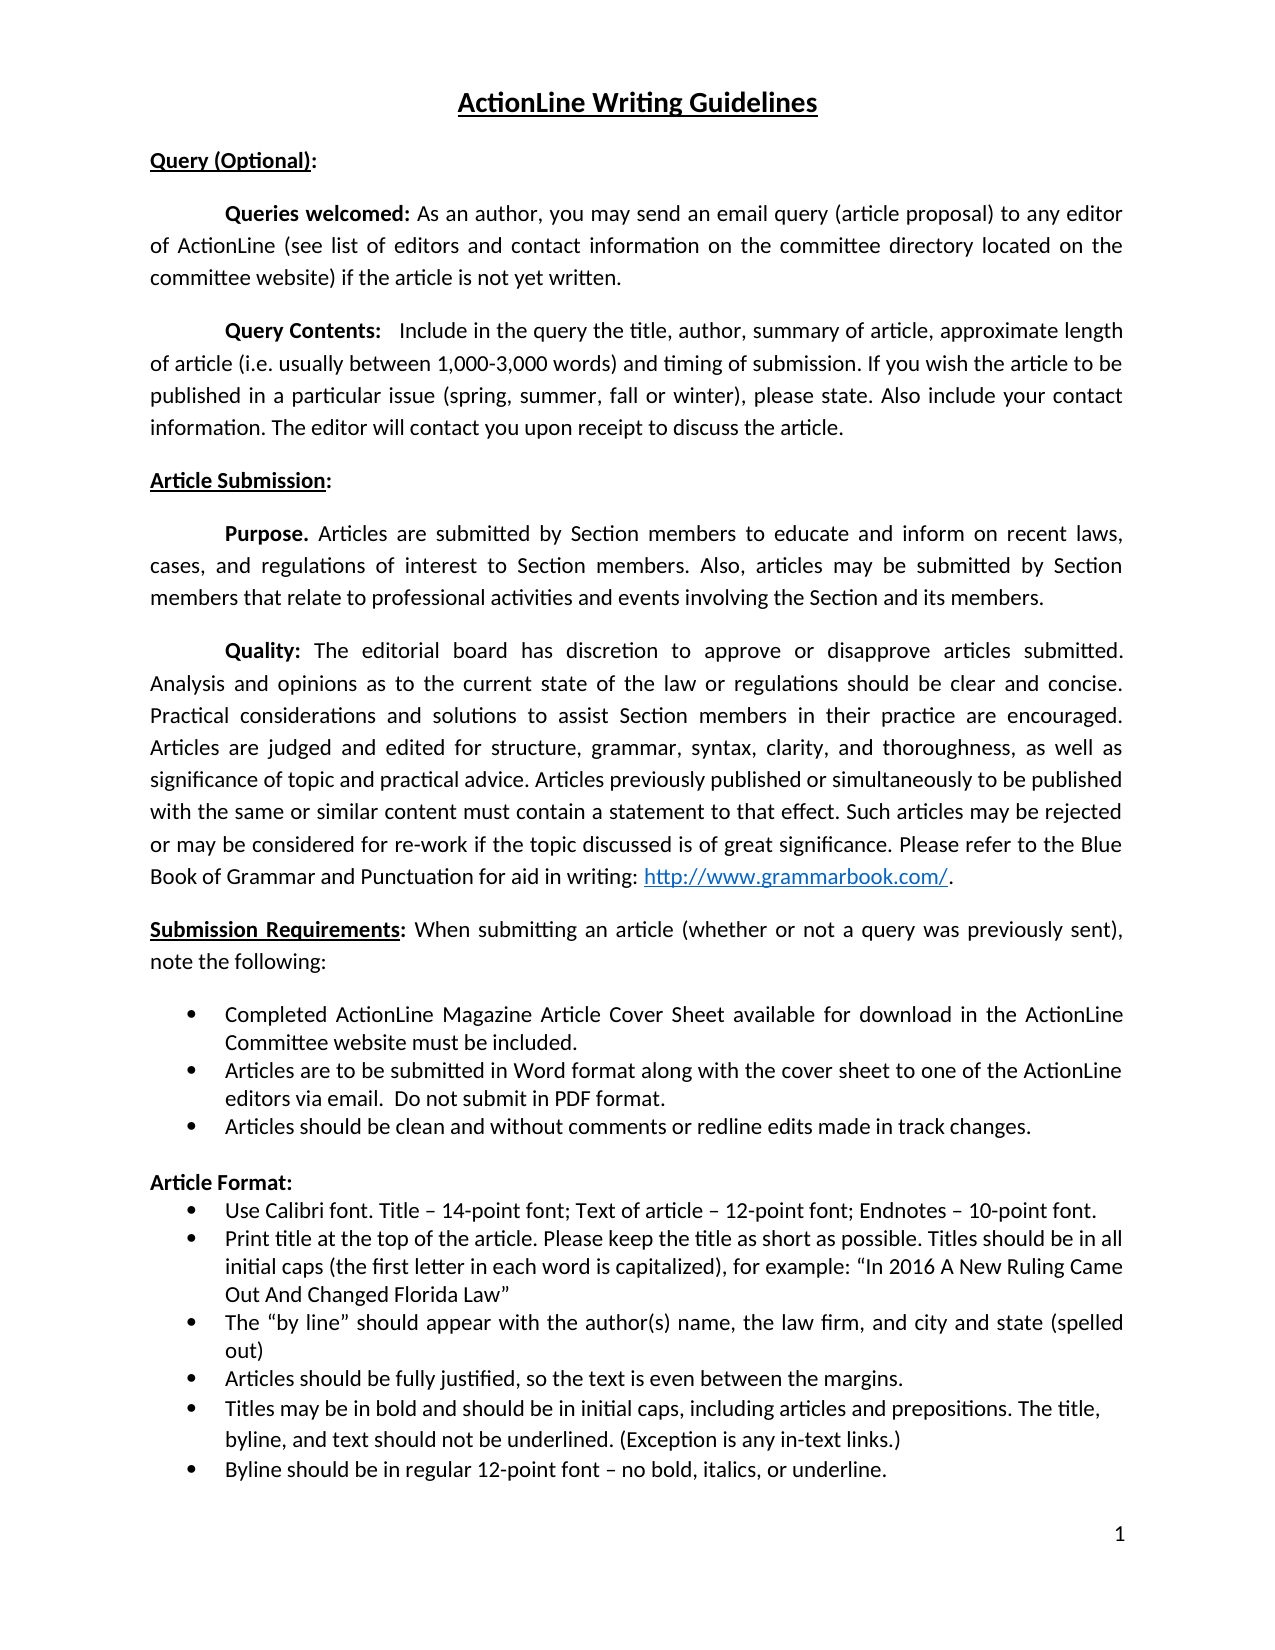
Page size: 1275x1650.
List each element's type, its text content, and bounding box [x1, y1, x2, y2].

text Purpose. Articles are submitted by Section members to educate and inform on recent laws, cases, and regulations of interest to Section members. Also, articles may be submitted by Section members that relate to professional activities and events involving the Section and its members. [150, 519, 1125, 612]
list Print title at the top of the article. Please keep the title as short as possible. Titles should be in all initial caps (the first letter in each word is capitalized), for example: “In 2016 A New Ruling Came Out And Changed Florida Law” [187, 1224, 1125, 1308]
text Queries welcomed: As an author, you may send an email query (article proposal) to any editor of ActionLine (see list of editors and contact information on the committee directory located on the committee website) if the article is not yet written. [150, 199, 1125, 292]
text ActionLine Writing Guidelines [150, 84, 1125, 120]
list Use Calibri font. Title – 14-point font; Text of article – 12-point font; Endnotes – 10-point font. [187, 1196, 1125, 1224]
list Articles are to be submitted in Word format along with the cover sheet to one of the ActionLine editors via email. Do not submit in PDF format. [187, 1056, 1125, 1112]
list Completed ActionLine Magazine Article Cover Sheet available for download in the ActionLine Committee website must be included. [187, 1000, 1125, 1056]
text Query Contents: Include in the query the title, author, summary of article, approximate length of article (i.e. usually between 1,000-3,000 words) and timing of submission. If you wish the article to be published in a particular issue (spring, summer, fall or winter), please state. Also include your contact information. The editor will contact you upon receipt to discuss the article. [150, 317, 1125, 441]
list Titles may be in bold and should be in initial caps, including articles and prepositions. The title, byline, and text should not be underlined. (Exception is any in-text links.) [187, 1394, 1125, 1453]
list Articles should be clean and without comments or redline edits made in track changes. [187, 1112, 1125, 1140]
text Quality: The editorial board has discretion to approve or disapprove articles submitted. Analysis and opinions as to the current state of the law or regulations should be clear and concise. Practical considerations and solutions to assist Section members in their practice are encouraged. Articles are judged and edited for structure, grammar, syntax, clarity, and thoroughness, as well as significance of topic and practical advice. Articles previously published or simultaneously to be published with the same or similar content must contain a statement to that effect. Such articles may be rejected or may be considered for re-work if the topic discussed is of great significance. Please refer to the Blue Book of Grammar and Punctuation for aid in writing: http://www.grammarbook.com/. [150, 637, 1125, 890]
list The “by line” should appear with the author(s) name, the law firm, and city and state (spelled out) [187, 1308, 1125, 1364]
list Byline should be in regular 12-point font – no bold, italics, or underline. [187, 1455, 1125, 1483]
text Article Format: [150, 1168, 1125, 1196]
text Article Submission: [150, 466, 1125, 494]
text Query (Optional): [150, 146, 1125, 174]
text Submission Requirements: When submitting an article (whether or not a query was previously sent), note the following: [150, 915, 1125, 975]
list Articles should be fully justified, so the text is even between the margins. [187, 1364, 1125, 1392]
